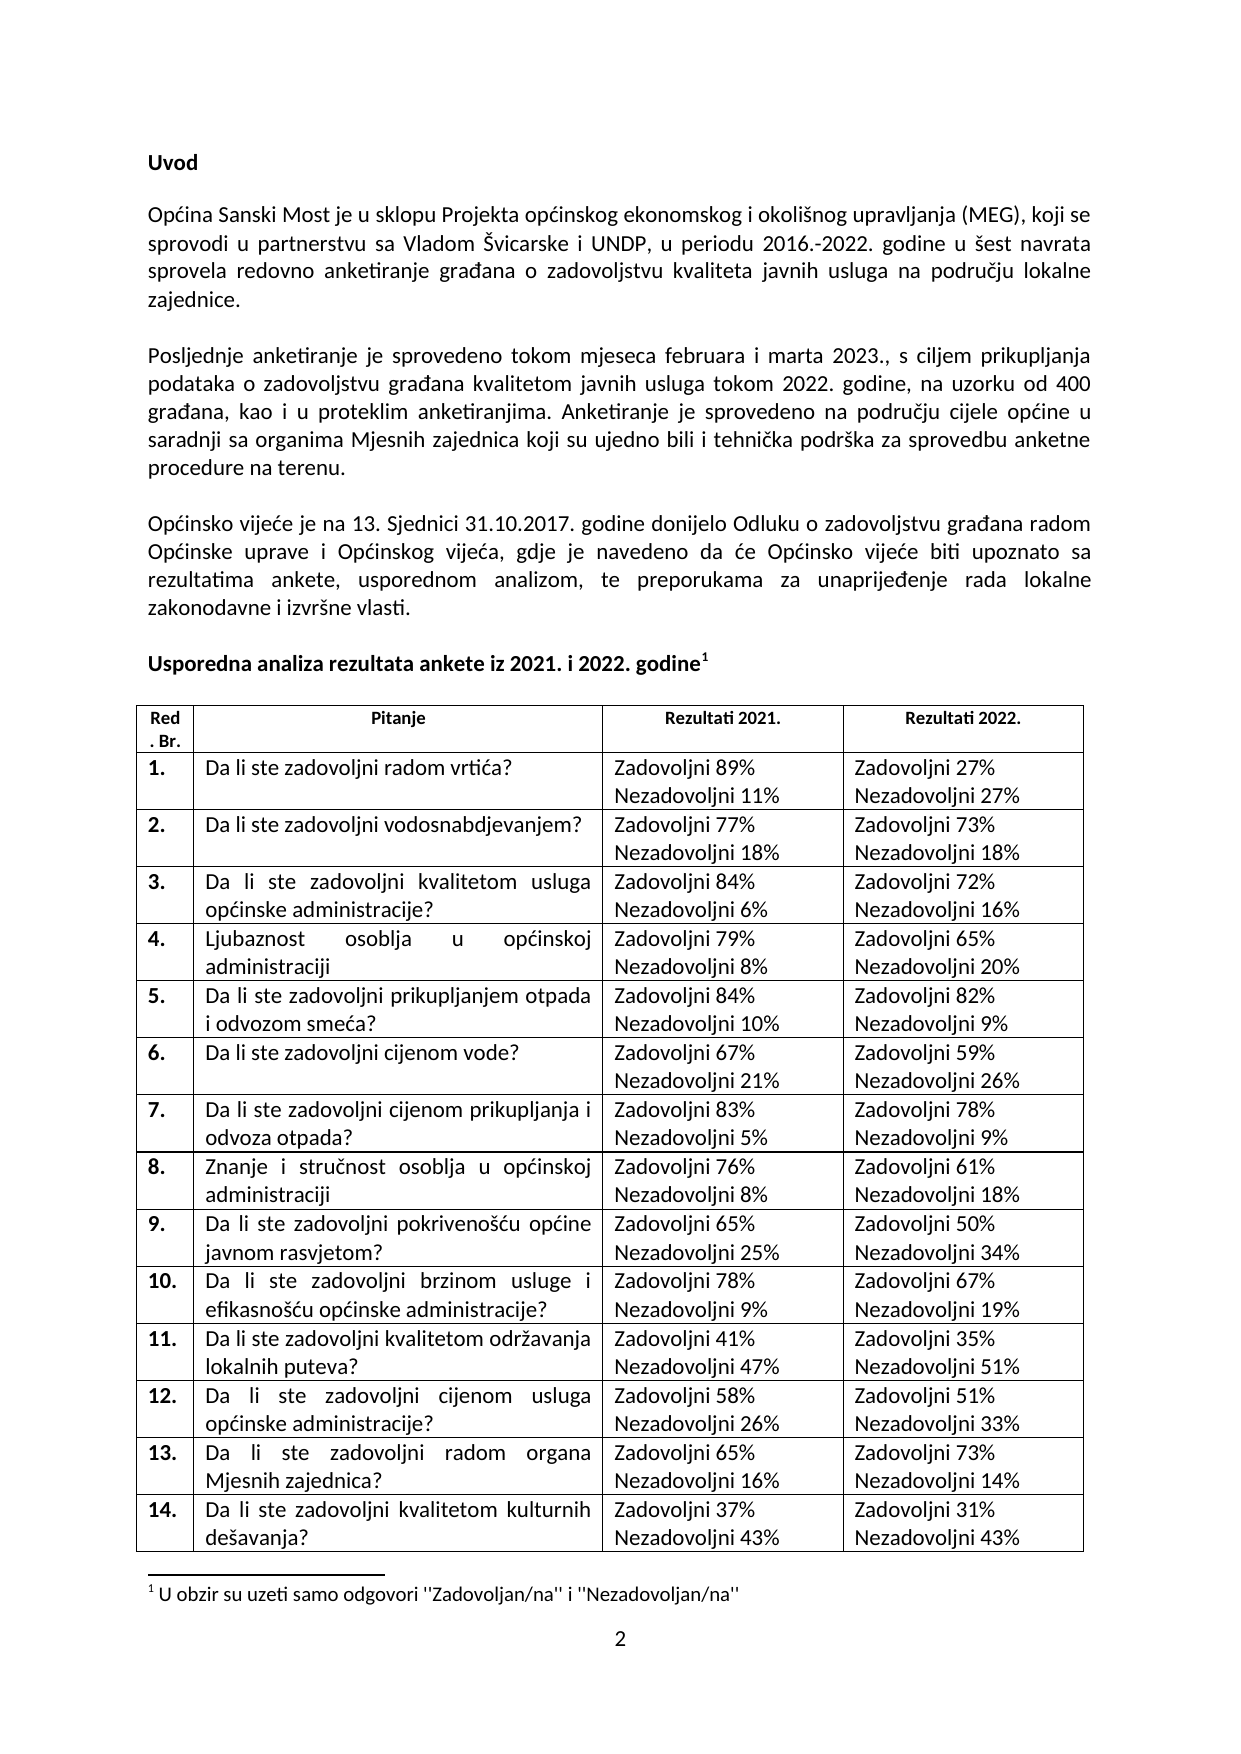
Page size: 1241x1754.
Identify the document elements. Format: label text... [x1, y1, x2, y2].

table_cell Zadovoljni 27% Nezadovoljni 27% [844, 753, 1083, 809]
table_cell Zadovoljni 37% Nezadovoljni 43% [603, 1495, 843, 1551]
table_cell Zadovoljni 58% Nezadovoljni 26% [603, 1381, 843, 1437]
table_cell Da li ste zadovoljni radom vrtića? [194, 753, 602, 809]
table_cell Zadovoljni 76% Nezadovoljni 8% [603, 1153, 843, 1208]
text Posljednje anketiranje je sprovedeno tokom mjeseca februara i marta 2023., s ciljem prikupljanja podataka o zadovoljstvu građana kvalitetom javnih usluga tokom 2022. godine, na uzorku od 400 građana, kao i u proteklim anketiranjima. Anketiranje je sprovedeno na području cijele općine u saradnji sa organima Mjesnih zajednica koji su ujedno bili i tehnička podrška za sprovedbu anketne procedure na terenu. [148, 341, 1093, 481]
table_cell Zadovoljni 72% Nezadovoljni 16% [844, 867, 1083, 923]
table_cell 6. [137, 1038, 193, 1094]
table_cell 5. [137, 981, 193, 1037]
table_cell Zadovoljni 73% Nezadovoljni 18% [844, 810, 1083, 866]
table_cell 14. [137, 1495, 193, 1551]
table_cell 1. [137, 753, 193, 809]
table_cell 7. [137, 1095, 193, 1151]
text Usporedna analiza rezultata ankete iz 2021. i 2022. godine [148, 649, 1093, 677]
table_cell Zadovoljni 50% Nezadovoljni 34% [844, 1210, 1083, 1266]
table_cell Zadovoljni 89% Nezadovoljni 11% [603, 753, 843, 809]
table_cell Da li ste zadovoljni brzinom usluge i efikasnošću općinske administracije? [194, 1267, 602, 1323]
table_cell Zadovoljni 83% Nezadovoljni 5% [603, 1095, 843, 1151]
table_header Rezultati 2021. [603, 706, 843, 752]
table_cell Da li ste zadovoljni cijenom usluga općinske administracije? [194, 1381, 602, 1437]
table_cell Zadovoljni 84% Nezadovoljni 6% [603, 867, 843, 923]
table_cell 10. [137, 1267, 193, 1323]
table_header Red. Br. [137, 706, 193, 752]
table_cell Zadovoljni 84% Nezadovoljni 10% [603, 981, 843, 1037]
table_cell Zadovoljni 41% Nezadovoljni 47% [603, 1324, 843, 1380]
table_cell Zadovoljni 82% Nezadovoljni 9% [844, 981, 1083, 1037]
table_header Rezultati 2022. [844, 706, 1083, 752]
table_cell Da li ste zadovoljni radom organa Mjesnih zajednica? [194, 1438, 602, 1494]
table_cell 11. [137, 1324, 193, 1380]
table_cell Zadovoljni 35% Nezadovoljni 51% [844, 1324, 1083, 1380]
table_cell Da li ste zadovoljni kvalitetom održavanja lokalnih puteva? [194, 1324, 602, 1380]
table_cell Zadovoljni 77% Nezadovoljni 18% [603, 810, 843, 866]
table_cell Ljubaznost osoblja u općinskoj administraciji [194, 924, 602, 980]
table_cell Zadovoljni 78% Nezadovoljni 9% [603, 1267, 843, 1323]
table_cell Da li ste zadovoljni vodosnabdjevanjem? [194, 810, 602, 866]
table_cell Zadovoljni 78% Nezadovoljni 9% [844, 1095, 1083, 1151]
table_cell Da li ste zadovoljni cijenom vode? [194, 1038, 602, 1094]
table_cell 8. [137, 1153, 193, 1208]
table_cell Zadovoljni 79% Nezadovoljni 8% [603, 924, 843, 980]
text Uvod [148, 148, 1093, 176]
table_cell Da li ste zadovoljni pokrivenošću općine javnom rasvjetom? [194, 1210, 602, 1266]
table_cell Zadovoljni 61% Nezadovoljni 18% [844, 1153, 1083, 1208]
table_cell 9. [137, 1210, 193, 1266]
table_cell Da li ste zadovoljni cijenom prikupljanja i odvoza otpada? [194, 1095, 602, 1151]
table_cell 13. [137, 1438, 193, 1494]
table_cell Da li ste zadovoljni prikupljanjem otpada i odvozom smeća? [194, 981, 602, 1037]
table_cell Da li ste zadovoljni kvalitetom usluga općinske administracije? [194, 867, 602, 923]
table_cell Zadovoljni 67% Nezadovoljni 21% [603, 1038, 843, 1094]
table_cell 12. [137, 1381, 193, 1437]
table_cell Zadovoljni 65% Nezadovoljni 20% [844, 924, 1083, 980]
table_cell Zadovoljni 73% Nezadovoljni 14% [844, 1438, 1083, 1494]
table_cell Da li ste zadovoljni kvalitetom kulturnih dešavanja? [194, 1495, 602, 1551]
table_cell Zadovoljni 65% Nezadovoljni 16% [603, 1438, 843, 1494]
table_cell 2. [137, 810, 193, 866]
table_cell Zadovoljni 31% Nezadovoljni 43% [844, 1495, 1083, 1551]
table_cell Zadovoljni 67% Nezadovoljni 19% [844, 1267, 1083, 1323]
table_header Pitanje [194, 706, 602, 752]
table_cell Zadovoljni 59% Nezadovoljni 26% [844, 1038, 1083, 1094]
table_cell Zadovoljni 65% Nezadovoljni 25% [603, 1210, 843, 1266]
table_cell Znanje i stručnost osoblja u općinskoj administraciji [194, 1153, 602, 1208]
text Općinsko vijeće je na 13. Sjednici 31.10.2017. godine donijelo Odluku o zadovoljstvu građana radom Općinske uprave i Općinskog vijeća, gdje je navedeno da će Općinsko vijeće biti upoznato sa rezultatima ankete, usporednom analizom, te preporukama za unaprijeđenje rada lokalne zakonodavne i izvršne vlasti. [148, 509, 1093, 621]
table_cell 3. [137, 867, 193, 923]
table_cell Zadovoljni 51% Nezadovoljni 33% [844, 1381, 1083, 1437]
text Općina Sanski Most je u sklopu Projekta općinskog ekonomskog i okolišnog upravljanja (MEG), koji se sprovodi u partnerstvu sa Vladom Švicarske i UNDP, u periodu 2016.-2022. godine u šest navrata sprovela redovno anketiranje građana o zadovoljstvu kvaliteta javnih usluga na području lokalne zajednice. [148, 201, 1093, 313]
table_cell 4. [137, 924, 193, 980]
